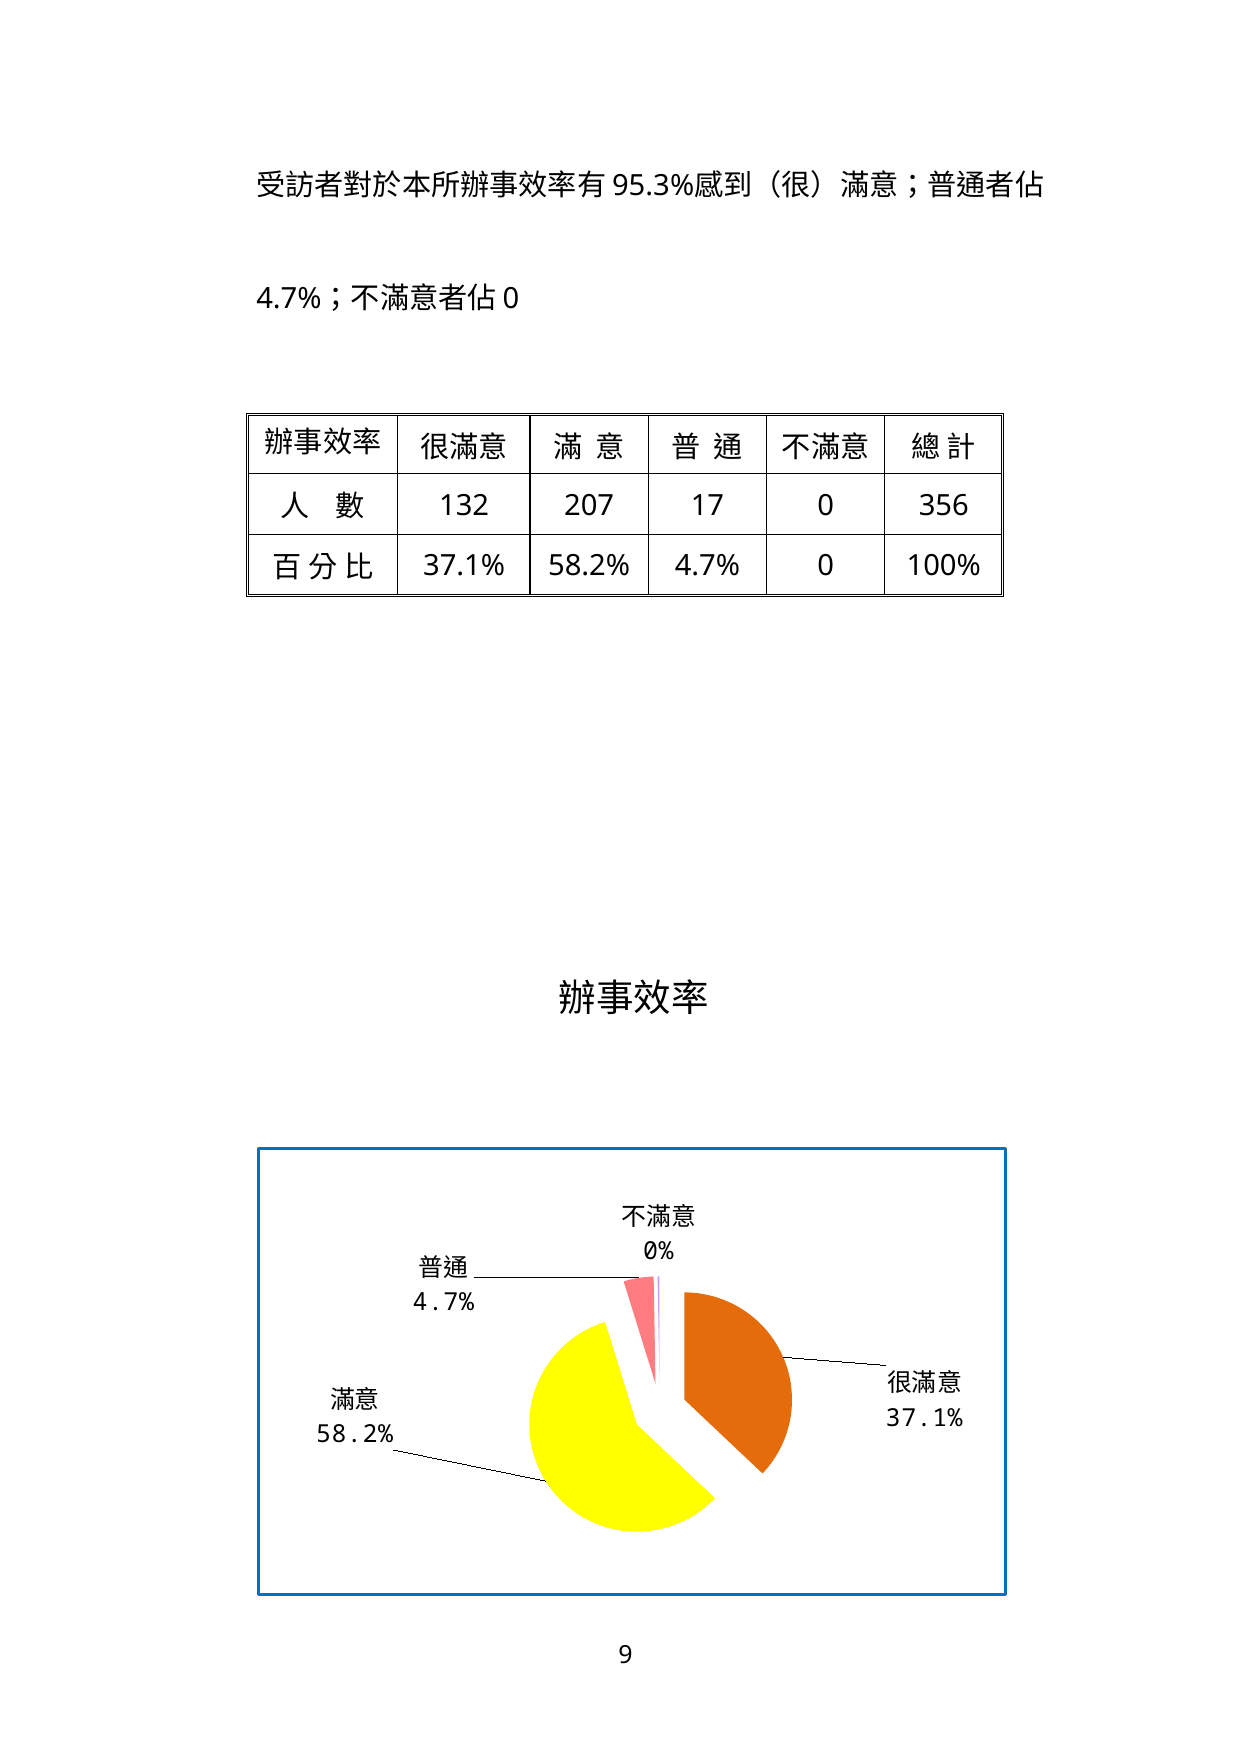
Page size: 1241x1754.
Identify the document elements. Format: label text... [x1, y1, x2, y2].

table_cell 0 [767, 474, 884, 534]
table_header 不滿意 [767, 416, 884, 473]
table_header 辦事效率 [249, 416, 397, 473]
table_cell 百 分 比 [249, 535, 397, 594]
table_cell 4.7% [649, 535, 766, 594]
table_header 很滿意 [398, 416, 529, 473]
table_cell 356 [885, 474, 1001, 534]
table_header 總 計 [885, 416, 1001, 473]
text 受訪者對於本所辦事效率有95.3%感到（很）滿意；普通者佔4.7%；不滿意者佔0 [256, 146, 1063, 333]
table_cell 58.2% [531, 535, 648, 594]
table_cell 207 [531, 474, 648, 534]
table_cell 132 [398, 474, 529, 534]
table_cell 人 數 [249, 474, 397, 534]
table_cell 100% [885, 535, 1001, 594]
table_header 滿 意 [531, 416, 648, 473]
table_cell 17 [649, 474, 766, 534]
table_header 普 通 [649, 416, 766, 473]
table_cell 0 [767, 535, 884, 594]
table_cell 37.1% [398, 535, 529, 594]
